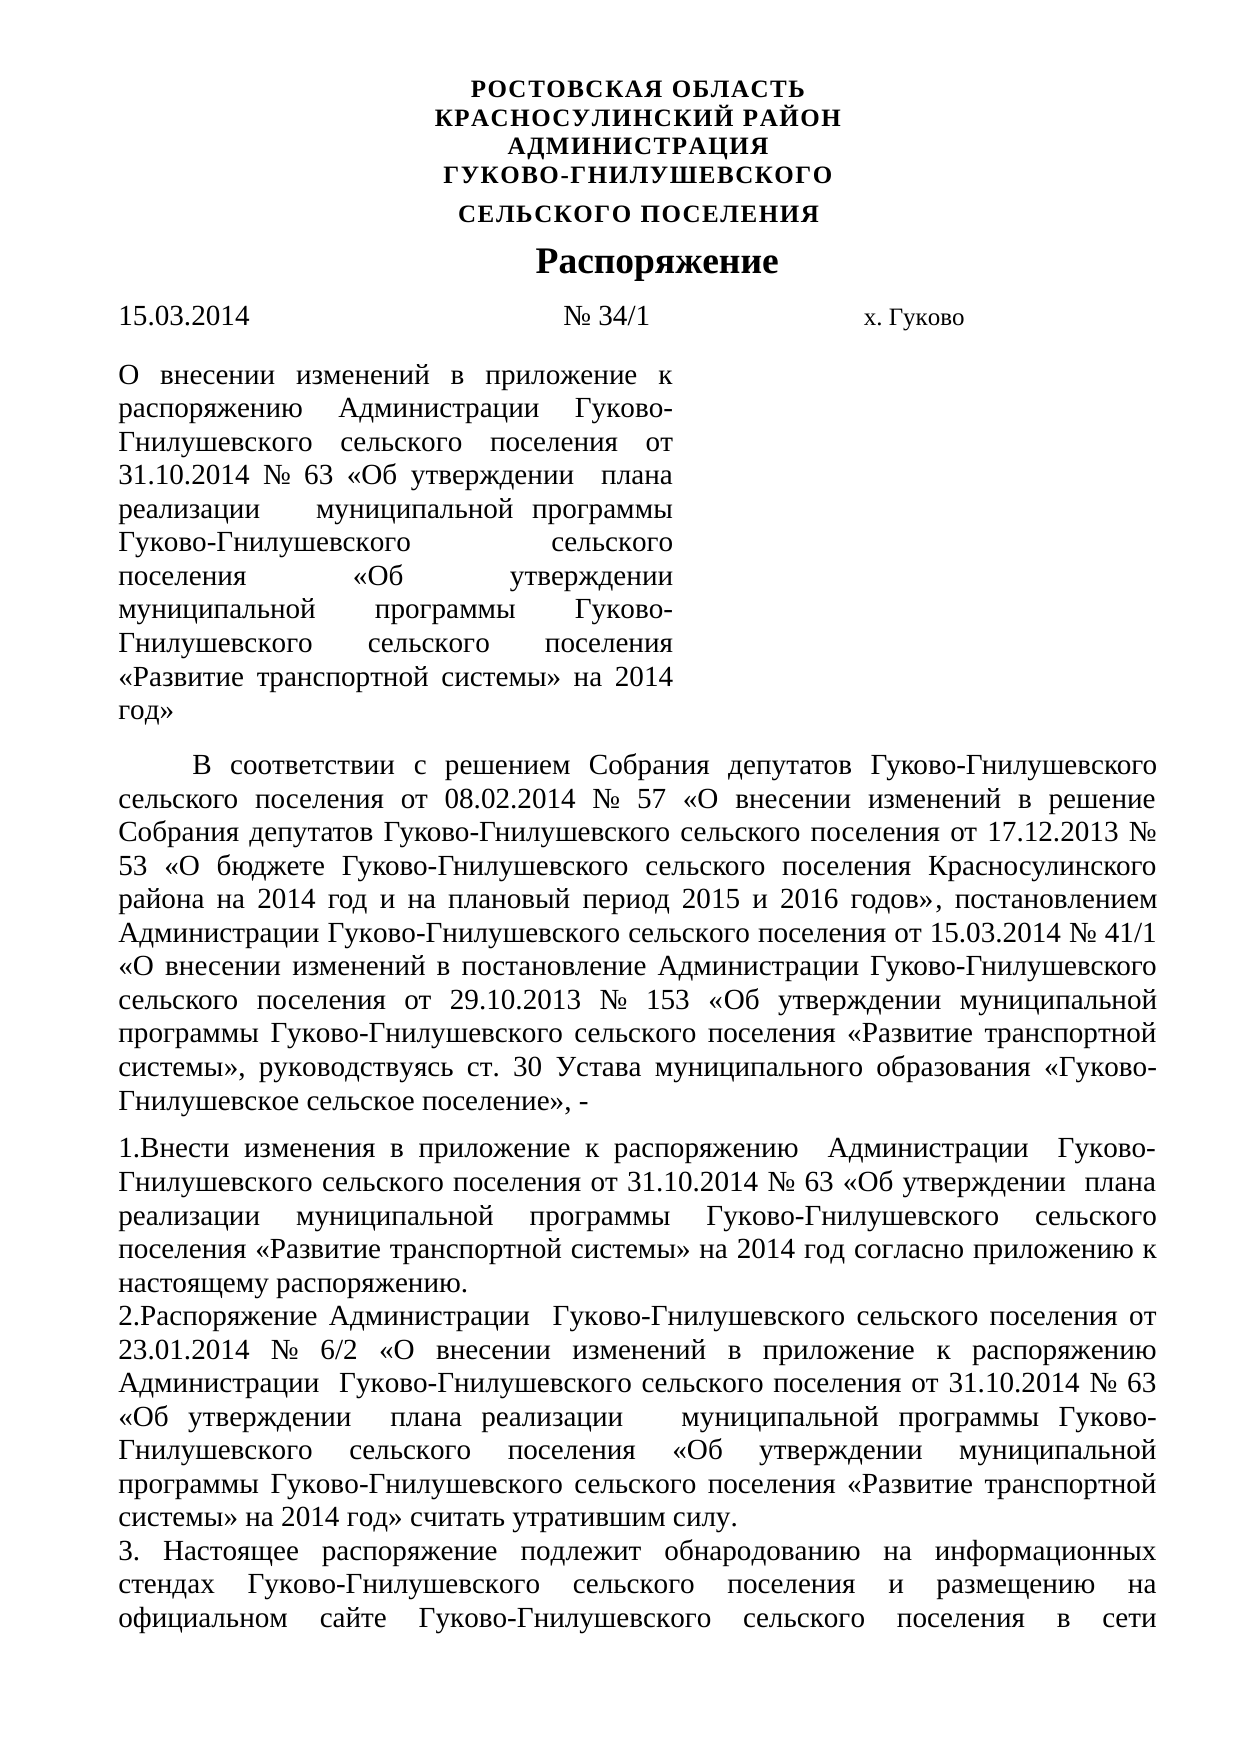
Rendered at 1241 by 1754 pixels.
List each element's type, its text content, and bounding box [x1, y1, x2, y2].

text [118, 1533, 1157, 1634]
subtitle ГУКОВО-ГНИЛУШЕВСКОГО [118, 160, 1157, 189]
text 1.Внести изменения в приложение к распоряжению Администрации Гуково-Гнилушевского сельского поселения от 31.10.2014 № 63 «Об утверждении плана реализации муниципальной программы Гуково-Гнилушевского сельского поселения «Развитие транспортной системы» на 2014 год согласно приложению к настоящему распоряжению. [118, 1131, 1157, 1298]
text СЕЛЬСКОГО ПОСЕЛЕНИЯ [118, 199, 980, 228]
text 2.Распоряжение Администрации Гуково-Гнилушевского сельского поселения от 23.01.2014 № 6/2 «О внесении изменений в приложение к распоряжению Администрации Гуково-Гнилушевского сельского поселения от 31.10.2014 № 63 «Об утверждении плана реализации муниципальной программы Гуково-Гнилушевского сельского поселения «Об утверждении муниципальной программы Гуково-Гнилушевского сельского поселения «Развитие транспортной системы» на 2014 год» считать утратившим силу. [118, 1298, 1157, 1533]
subtitle РОСТОВСКАЯ ОБЛАСТЬ [118, 74, 1157, 103]
text 15.03.2014 № 34/1 х. Гуково [118, 298, 1157, 332]
subtitle КРАСНОСУЛИНСКИЙ РАЙОН [118, 103, 1157, 131]
text Распоряжение [118, 238, 980, 282]
text О внесении изменений в приложение к распоряжению Администрации Гуково-Гнилушевского сельского поселения от 31.10.2014 № 63 «Об утверждении плана реализации муниципальной программы Гуково-Гнилушевского сельского поселения «Об утверждении муниципальной программы Гуково-Гнилушевского сельского поселения «Развитие транспортной системы» на 2014 год» [118, 357, 673, 726]
subtitle АДМИНИСТРАЦИЯ [118, 131, 1157, 160]
text В соответствии с решением Собрания депутатов Гуково-Гнилушевского сельского поселения от 08.02.2014 № 57 «О внесении изменений в решение Собрания депутатов Гуково-Гнилушевского сельского поселения от 17.12.2013 № 53 «О бюджете Гуково-Гнилушевского сельского поселения Красносулинского района на 2014 год и на плановый период 2015 и 2016 годов», постановлением Администрации Гуково-Гнилушевского сельского поселения от 15.03.2014 № 41/1 «О внесении изменений в постановление Администрации Гуково-Гнилушевского сельского поселения от 29.10.2013 № 153 «Об утверждении муниципальной программы Гуково-Гнилушевского сельского поселения «Развитие транспортной системы», руководствуясь ст. 30 Устава муниципального образования «Гуково-Гнилушевское сельское поселение», - [118, 747, 1157, 1116]
